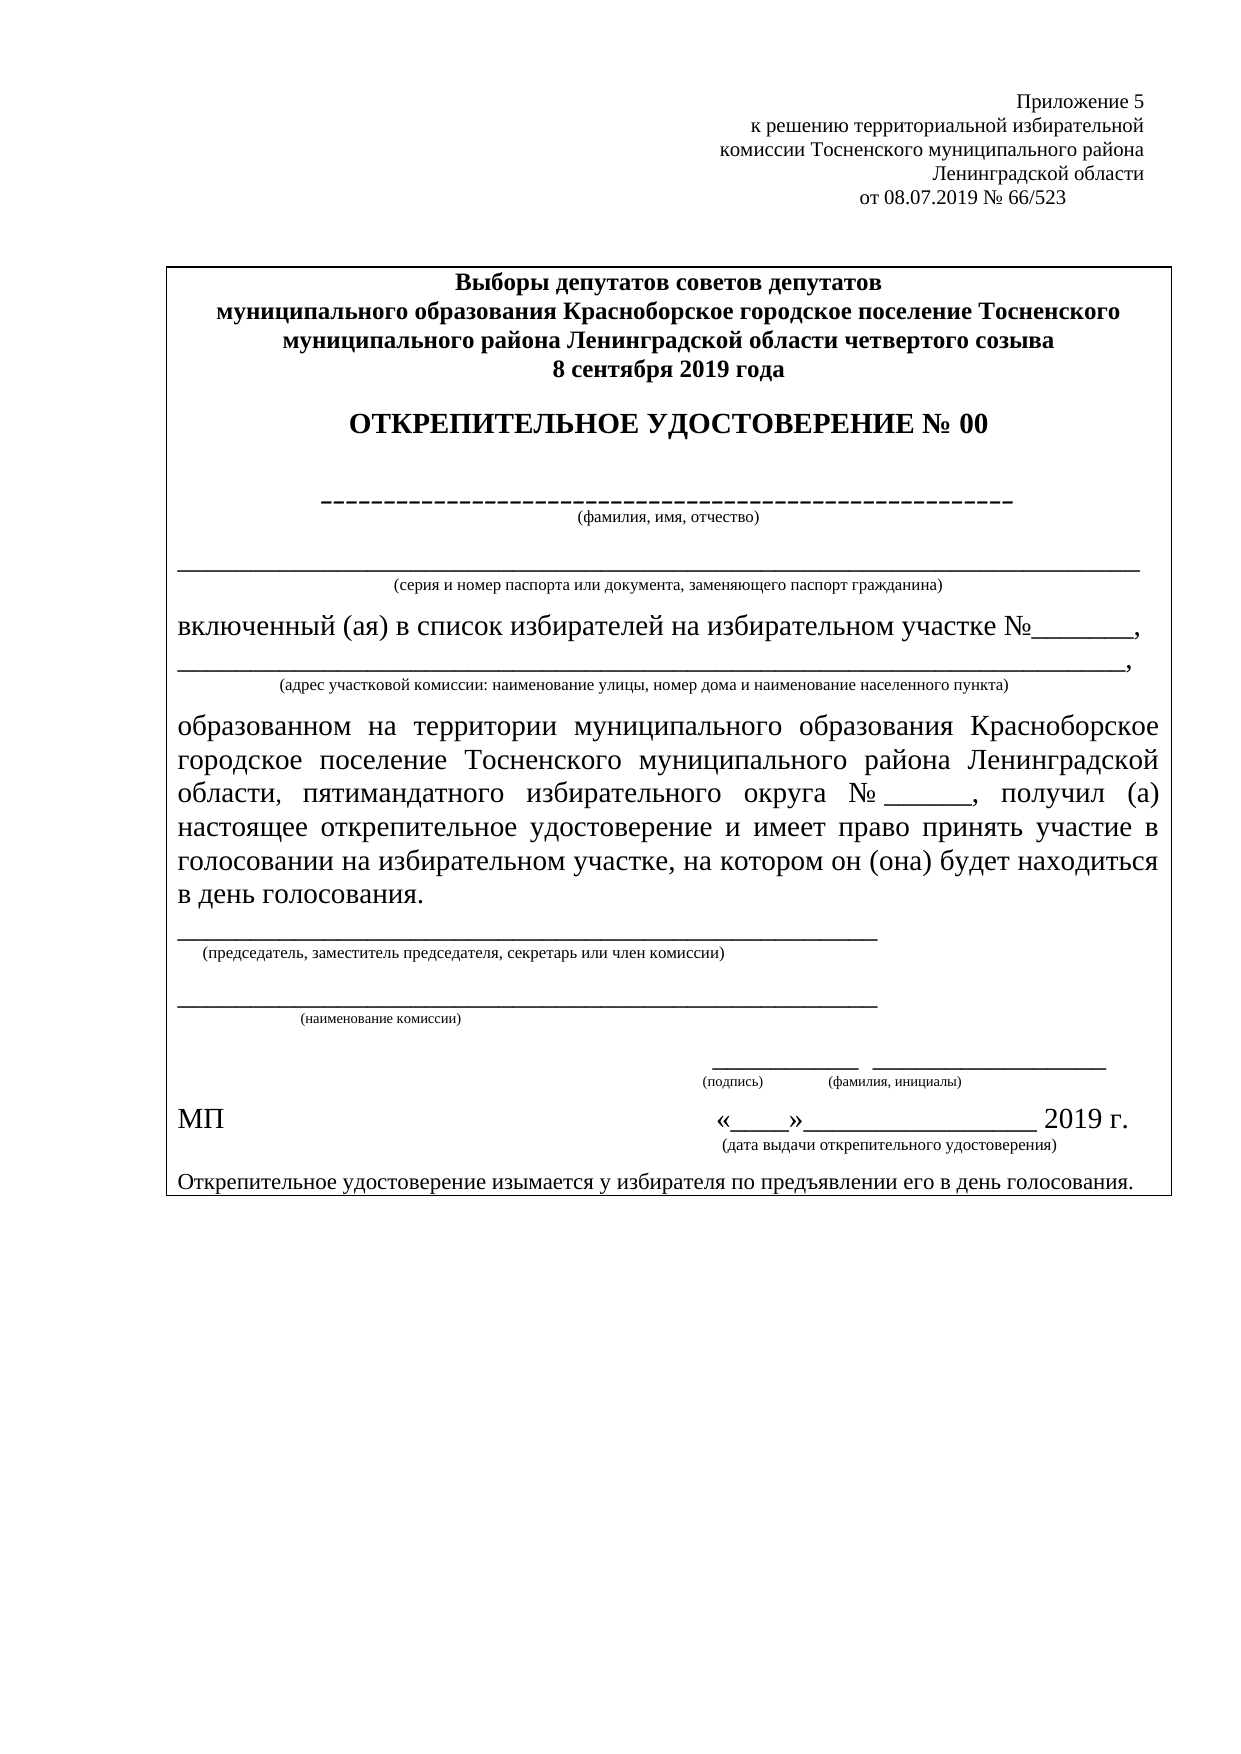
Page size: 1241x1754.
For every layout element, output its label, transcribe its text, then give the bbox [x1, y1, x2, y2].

text комиссии Тосненского муниципального района [177, 137, 1144, 161]
text от 08.07.2019 № 66/523 [177, 185, 1152, 209]
text к решению территориальной избирательной [177, 113, 1144, 137]
text Приложение 5 [177, 89, 1144, 113]
table_header Выборы депутатов советов депутатов муниципального образования Красноборское городское поселение Тосненского муниципального района Ленинградской области четвертого созыва 8 сентября 2019 года ОТКРЕПИТЕЛЬНОЕ УДОСТОВЕРЕНИЕ № 00 _______________________________________________________ (фамилия, имя, отчество) __________________________________________________________________ (серия и номер паспорта или документа, заменяющего паспорт гражданина) включенный (ая) в список избирателей на избирательном участке №_______, _________________________________________________________________, (адрес участковой комиссии: наименование улицы, номер дома и наименование населенного пункта) образованном на территории муниципального образования Красноборское городское поселение Тосненского муниципального района Ленинградской области, пятимандатного избирательного округа № ______, получил (а) настоящее открепительное удостоверение и имеет право принять участие в голосовании на избирательном участке, на котором он (она) будет находиться в день голосования. ________________________________________________ (председатель, заместитель председателя, секретарь или член комиссии) ________________________________________________ (наименование комиссии) __________ ________________ (подпись) (фамилия, инициалы) МП «____»________________ 2019 г. (дата выдачи открепительного удостоверения) Открепительное удостоверение изымается у избирателя по предъявлении его в день голосования. [167, 268, 1171, 1195]
text Ленинградской области [177, 161, 1144, 185]
